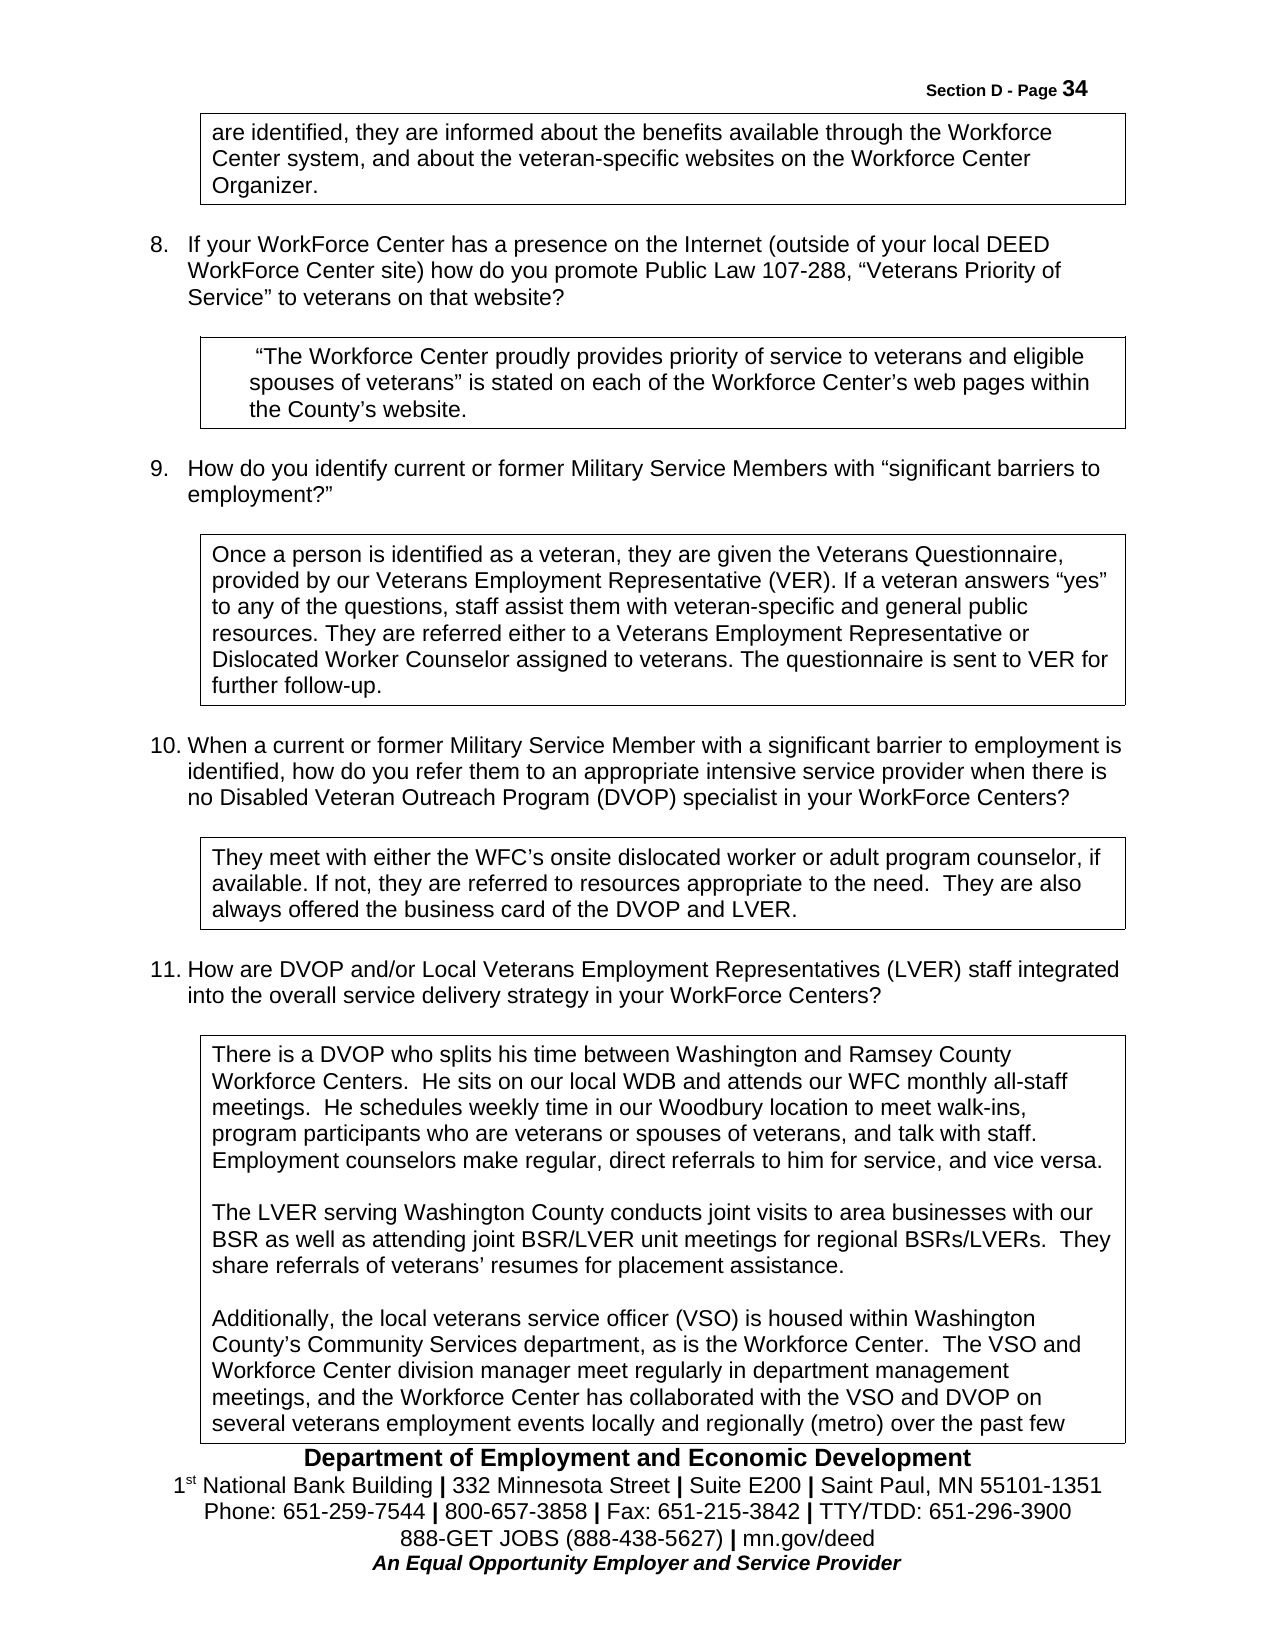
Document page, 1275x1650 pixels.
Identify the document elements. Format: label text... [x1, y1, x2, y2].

text 8. If your WorkForce Center has a presence on the Internet (outside of your local DEED WorkForce Center site) how do you promote Public Law 107-288, “Veterans Priority of Service” to veterans on that website? [150, 231, 1125, 310]
table_header They meet with either the WFC’s onsite dislocated worker or adult program counselor, if available. If not, they are referred to resources appropriate to the need. They are also always offered the business card of the DVOP and LVER. [201, 838, 1125, 929]
text 10. When a current or former Military Service Member with a significant barrier to employment is identified, how do you refer them to an appropriate intensive service provider when there is no Disabled Veteran Outreach Program (DVOP) specialist in your WorkForce Centers? [150, 732, 1125, 811]
text 11. How are DVOP and/or Local Veterans Employment Representatives (LVER) staff integrated into the overall service delivery strategy in your WorkForce Centers? [150, 956, 1125, 1008]
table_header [201, 114, 1125, 204]
text 9. How do you identify current or former Military Service Members with “significant barriers to employment?” [150, 455, 1125, 508]
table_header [201, 1036, 1125, 1443]
table_header Once a person is identified as a veteran, they are given the Veterans Questionnaire, provided by our Veterans Employment Representative (VER). If a veteran answers “yes” to any of the questions, staff assist them with veteran-specific and general public resources. They are referred either to a Veterans Employment Representative or Dislocated Worker Counselor assigned to veterans. The questionnaire is sent to VER for further follow-up. [201, 535, 1125, 705]
table_header “The Workforce Center proudly provides priority of service to veterans and eligible spouses of veterans” is stated on each of the Workforce Center’s web pages within the County’s website. [201, 338, 1125, 428]
